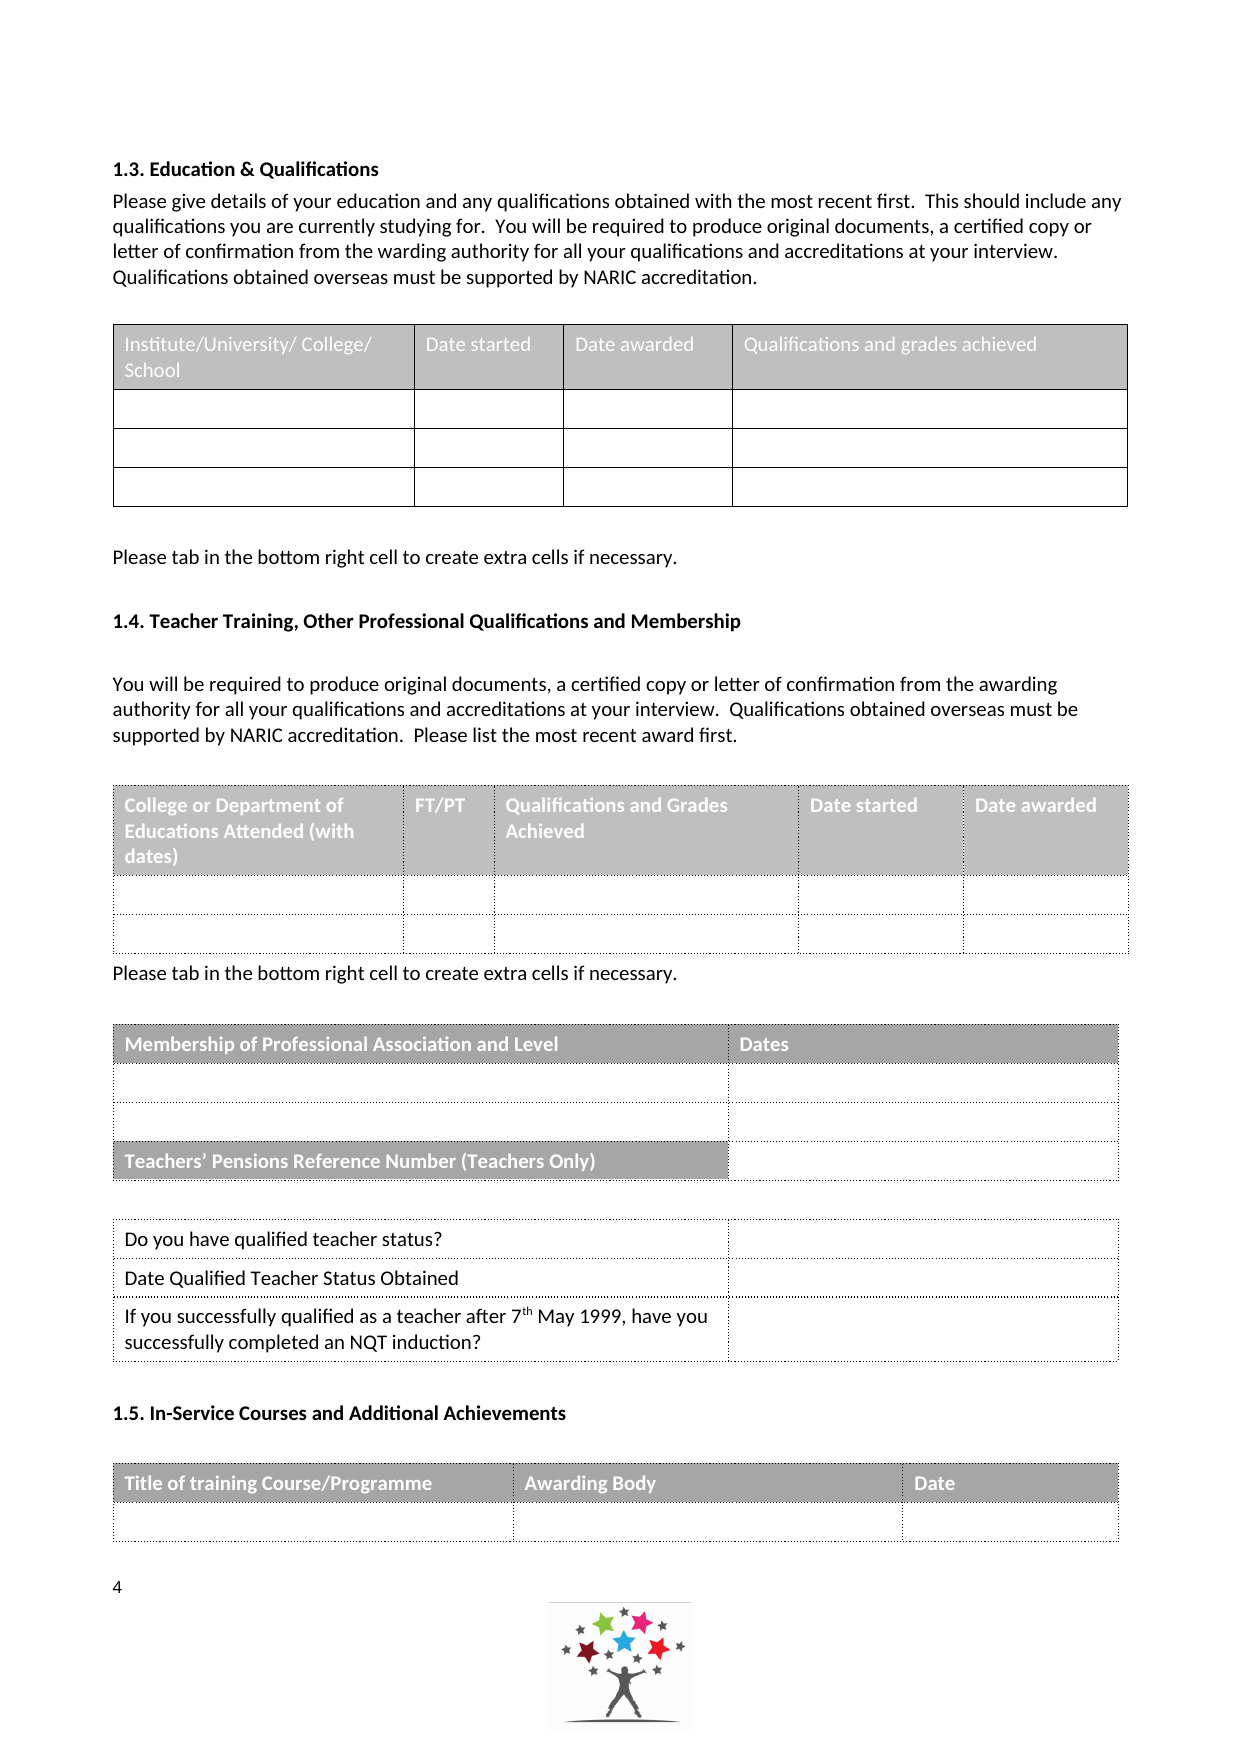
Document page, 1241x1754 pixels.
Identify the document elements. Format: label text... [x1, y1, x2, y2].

table_cell [113, 914, 404, 953]
table_header Awarding Body [513, 1463, 903, 1502]
table_cell [404, 914, 494, 953]
table_header Dates [728, 1024, 1118, 1063]
table_cell [494, 875, 799, 914]
text 1.3. Education & Qualifications [112, 156, 1128, 182]
table_cell [114, 468, 414, 506]
table_cell [113, 1502, 513, 1541]
table_cell [728, 1102, 1118, 1141]
table_header Qualifications and Grades Achieved [494, 785, 799, 875]
text 1.4. Teacher Training, Other Professional Qualifications and Membership [112, 608, 1128, 633]
table_header [728, 1219, 1118, 1257]
table_header Membership of Professional Association and Level [113, 1024, 728, 1063]
text Please give details of your education and any qualifications obtained with the most recent first. This should include any qualifications you are currently studying for. You will be required to produce original documents, a certified copy or letter of confirmation from the warding authority for all your qualifications and accreditations at your interview. Qualifications obtained overseas must be supported by NARIC accreditation. [112, 188, 1128, 318]
table_cell [564, 429, 732, 467]
text Please tab in the bottom right cell to create extra cells if necessary. [112, 960, 1128, 986]
table_cell [799, 875, 963, 914]
table_cell [415, 390, 563, 428]
table_cell [733, 390, 1127, 428]
table_header Institute/University/ College/ School [114, 325, 414, 389]
table_cell [964, 914, 1128, 953]
table_cell [733, 429, 1127, 467]
table_header Do you have qualified teacher status? [113, 1219, 728, 1257]
text You will be required to produce original documents, a certified copy or letter of confirmation from the awarding authority for all your qualifications and accreditations at your interview. Qualifications obtained overseas must be supported by NARIC accreditation. Please list the most recent award first. [112, 671, 1128, 747]
table_cell [404, 875, 494, 914]
table_cell [564, 468, 732, 506]
table_cell [494, 914, 799, 953]
table_cell [113, 1102, 728, 1141]
table_cell [728, 1258, 1118, 1296]
table_cell [733, 468, 1127, 506]
table_header College or Department of Educations Attended (with dates) [113, 785, 404, 875]
table_cell [728, 1296, 1118, 1361]
text Please tab in the bottom right cell to create extra cells if necessary. [112, 544, 1128, 570]
table_header FT/PT [404, 785, 494, 875]
table_header Title of training Course/Programme [113, 1463, 513, 1502]
table_cell [799, 914, 963, 953]
table_cell [964, 875, 1128, 914]
table_cell [564, 390, 732, 428]
table_header Date awarded [964, 785, 1128, 875]
table_header Date awarded [564, 325, 732, 389]
table_cell [903, 1502, 1118, 1541]
table_header Date started [415, 325, 563, 389]
text 1.5. In-Service Courses and Additional Achievements [112, 1400, 1128, 1425]
table_cell [513, 1502, 903, 1541]
table_header Date started [799, 785, 963, 875]
table_cell [114, 429, 414, 467]
table_cell [114, 390, 414, 428]
table_cell [113, 875, 404, 914]
table_cell [113, 1063, 728, 1102]
table_cell [415, 429, 563, 467]
table_cell If you successfully qualified as a teacher after 7th May 1999, have you successfully completed an NQT induction? [113, 1296, 728, 1361]
table_header Qualifications and grades achieved [733, 325, 1127, 389]
table_cell Teachers’ Pensions Reference Number (Teachers Only) [113, 1141, 728, 1179]
table_header Date [903, 1463, 1118, 1502]
table_cell [728, 1063, 1118, 1102]
picture [548, 1598, 692, 1732]
table_cell Date Qualified Teacher Status Obtained [113, 1258, 728, 1296]
table_cell [728, 1141, 1118, 1179]
table_cell [415, 468, 563, 506]
